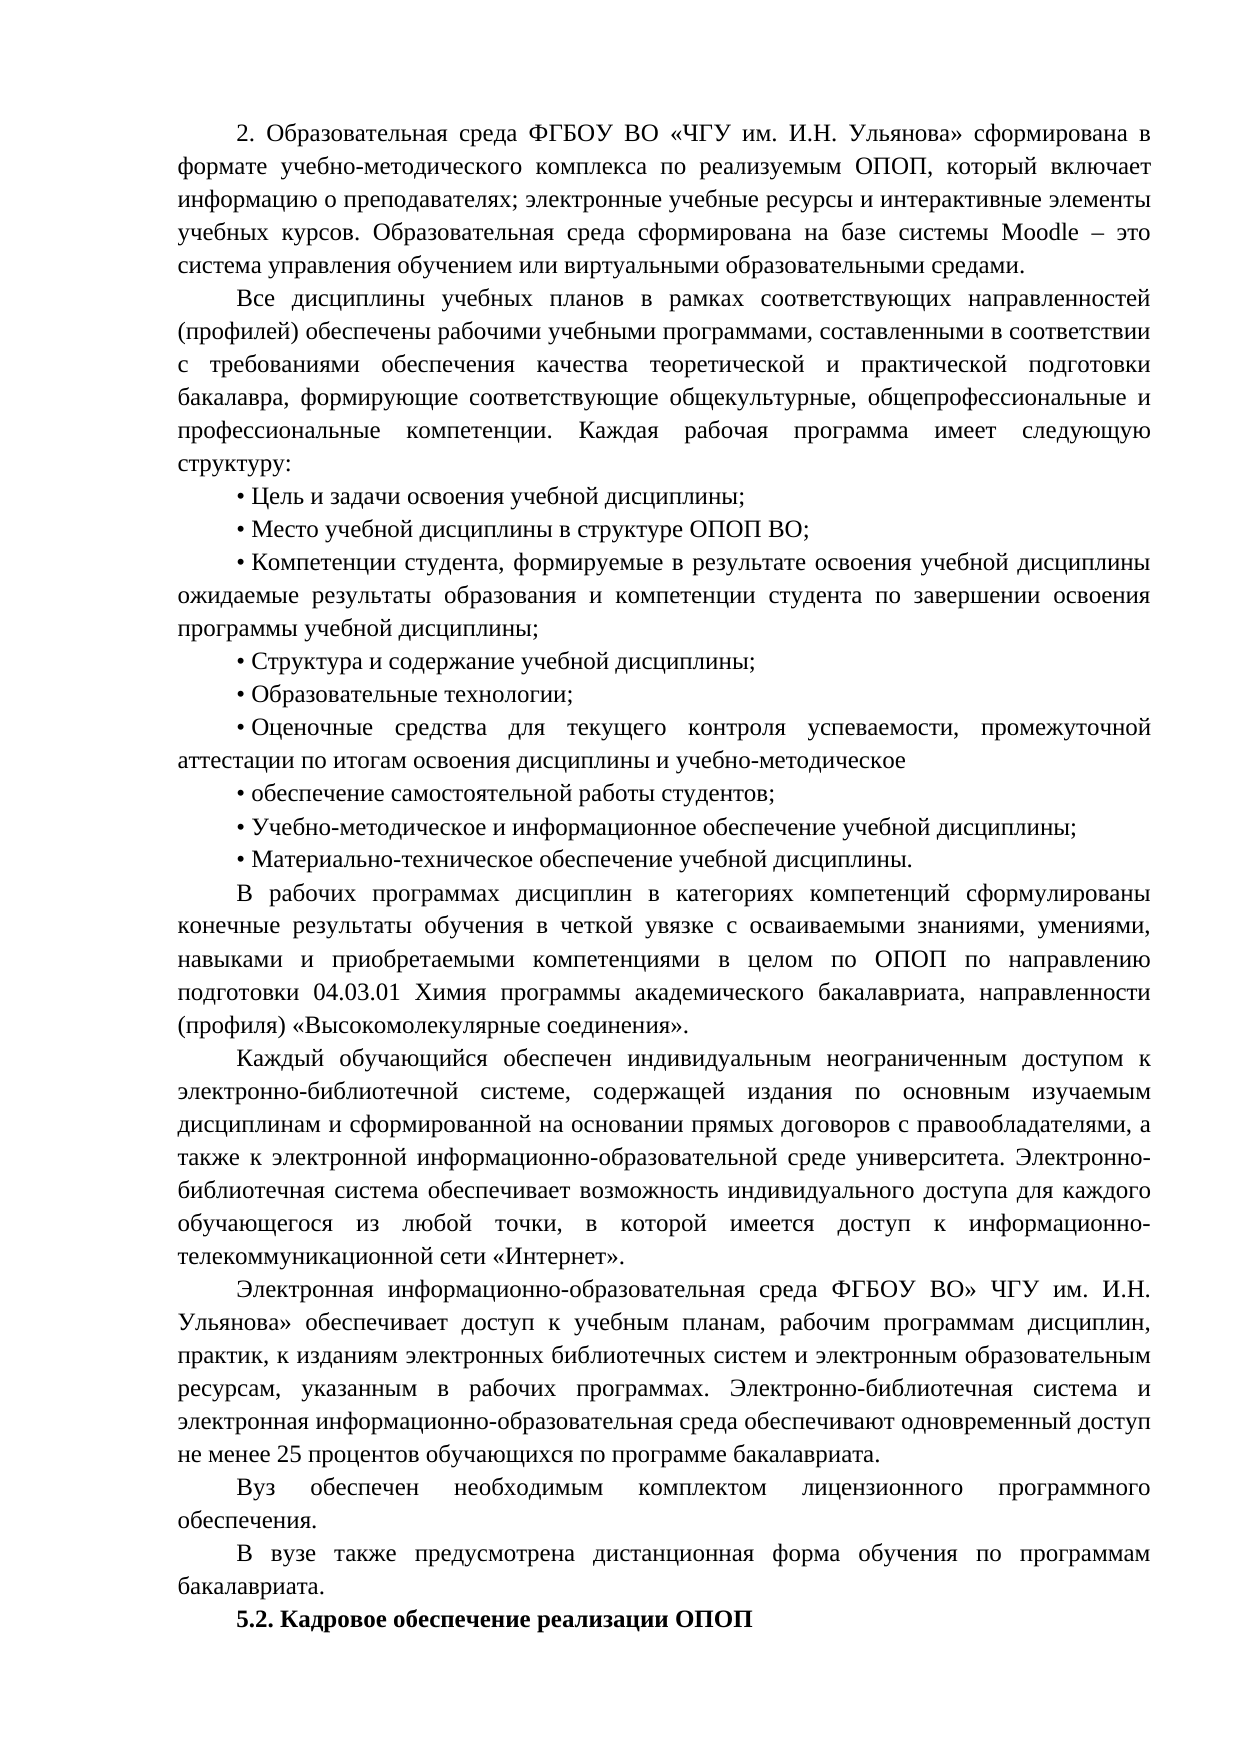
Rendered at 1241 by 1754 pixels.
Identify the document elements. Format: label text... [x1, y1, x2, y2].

text В вузе также предусмотрена дистанционная форма обучения по программам бакалавриата. [177, 1538, 1152, 1600]
text В рабочих программах дисциплин в категориях компетенций сформулированы конечные результаты обучения в четкой увязке с осваиваемыми знаниями, умениями, навыками и приобретаемыми компетенциями в целом по ОПОП по направлению подготовки 04.03.01 Химия программы академического бакалавриата, направленности (профиля) «Высокомолекулярные соединения». [177, 878, 1152, 1038]
text Все дисциплины учебных планов в рамках соответствующих направленностей (профилей) обеспечены рабочими учебными программами, составленными в соответствии с требованиями обеспечения качества теоретической и практической подготовки бакалавра, формирующие соответствующие общекультурные, общепрофессиональные и профессиональные компетенции. Каждая рабочая программа имеет следующую структуру: [177, 283, 1152, 477]
list Место учебной дисциплины в структуре ОПОП ВО; [177, 514, 1152, 543]
text Электронная информационно-образовательная среда ФГБОУ ВО» ЧГУ им. И.Н. Ульянова» обеспечивает доступ к учебным планам, рабочим программам дисциплин, практик, к изданиям электронных библиотечных систем и электронным образовательным ресурсам, указанным в рабочих программах. Электронно-библиотечная система и электронная информационно-образовательная среда обеспечивают одновременный доступ не менее 25 процентов обучающихся по программе бакалавриата. [177, 1274, 1152, 1468]
text 5.2. Кадровое обеспечение реализации ОПОП [177, 1604, 1152, 1633]
list Оценочные средства для текущего контроля успеваемости, промежуточной аттестации по итогам освоения дисциплины и учебно-методическое [177, 712, 1152, 774]
list Структура и содержание учебной дисциплины; [177, 646, 1152, 675]
list Компетенции студента, формируемые в результате освоения учебной дисциплины ожидаемые результаты образования и компетенции студента по завершении освоения программы учебной дисциплины; [177, 547, 1152, 642]
list Цель и задачи освоения учебной дисциплины; [177, 481, 1152, 510]
list Учебно-методическое и информационное обеспечение учебной дисциплины; [177, 812, 1152, 840]
list обеспечение самостоятельной работы студентов; [177, 778, 1152, 807]
text 2. Образовательная среда ФГБОУ ВО «ЧГУ им. И.Н. Ульянова» сформирована в формате учебно-методического комплекса по реализуемым ОПОП, который включает информацию о преподавателях; электронные учебные ресурсы и интерактивные элементы учебных курсов. Образовательная среда сформирована на базе системы Moodle – это система управления обучением или виртуальными образовательными средами. [177, 118, 1152, 279]
text Каждый обучающийся обеспечен индивидуальным неограниченным доступом к электронно-библиотечной системе, содержащей издания по основным изучаемым дисциплинам и сформированной на основании прямых договоров с правообладателями, а также к электронной информационно-образовательной среде университета. Электронно-библиотечная система обеспечивает возможность индивидуального доступа для каждого обучающегося из любой точки, в которой имеется доступ к информационно-телекоммуникационной сети «Интернет». [177, 1043, 1152, 1269]
list Образовательные технологии; [177, 679, 1152, 708]
text Вуз обеспечен необходимым комплектом лицензионного программного обеспечения. [177, 1472, 1152, 1534]
list Материально-техническое обеспечение учебной дисциплины. [177, 844, 1152, 873]
